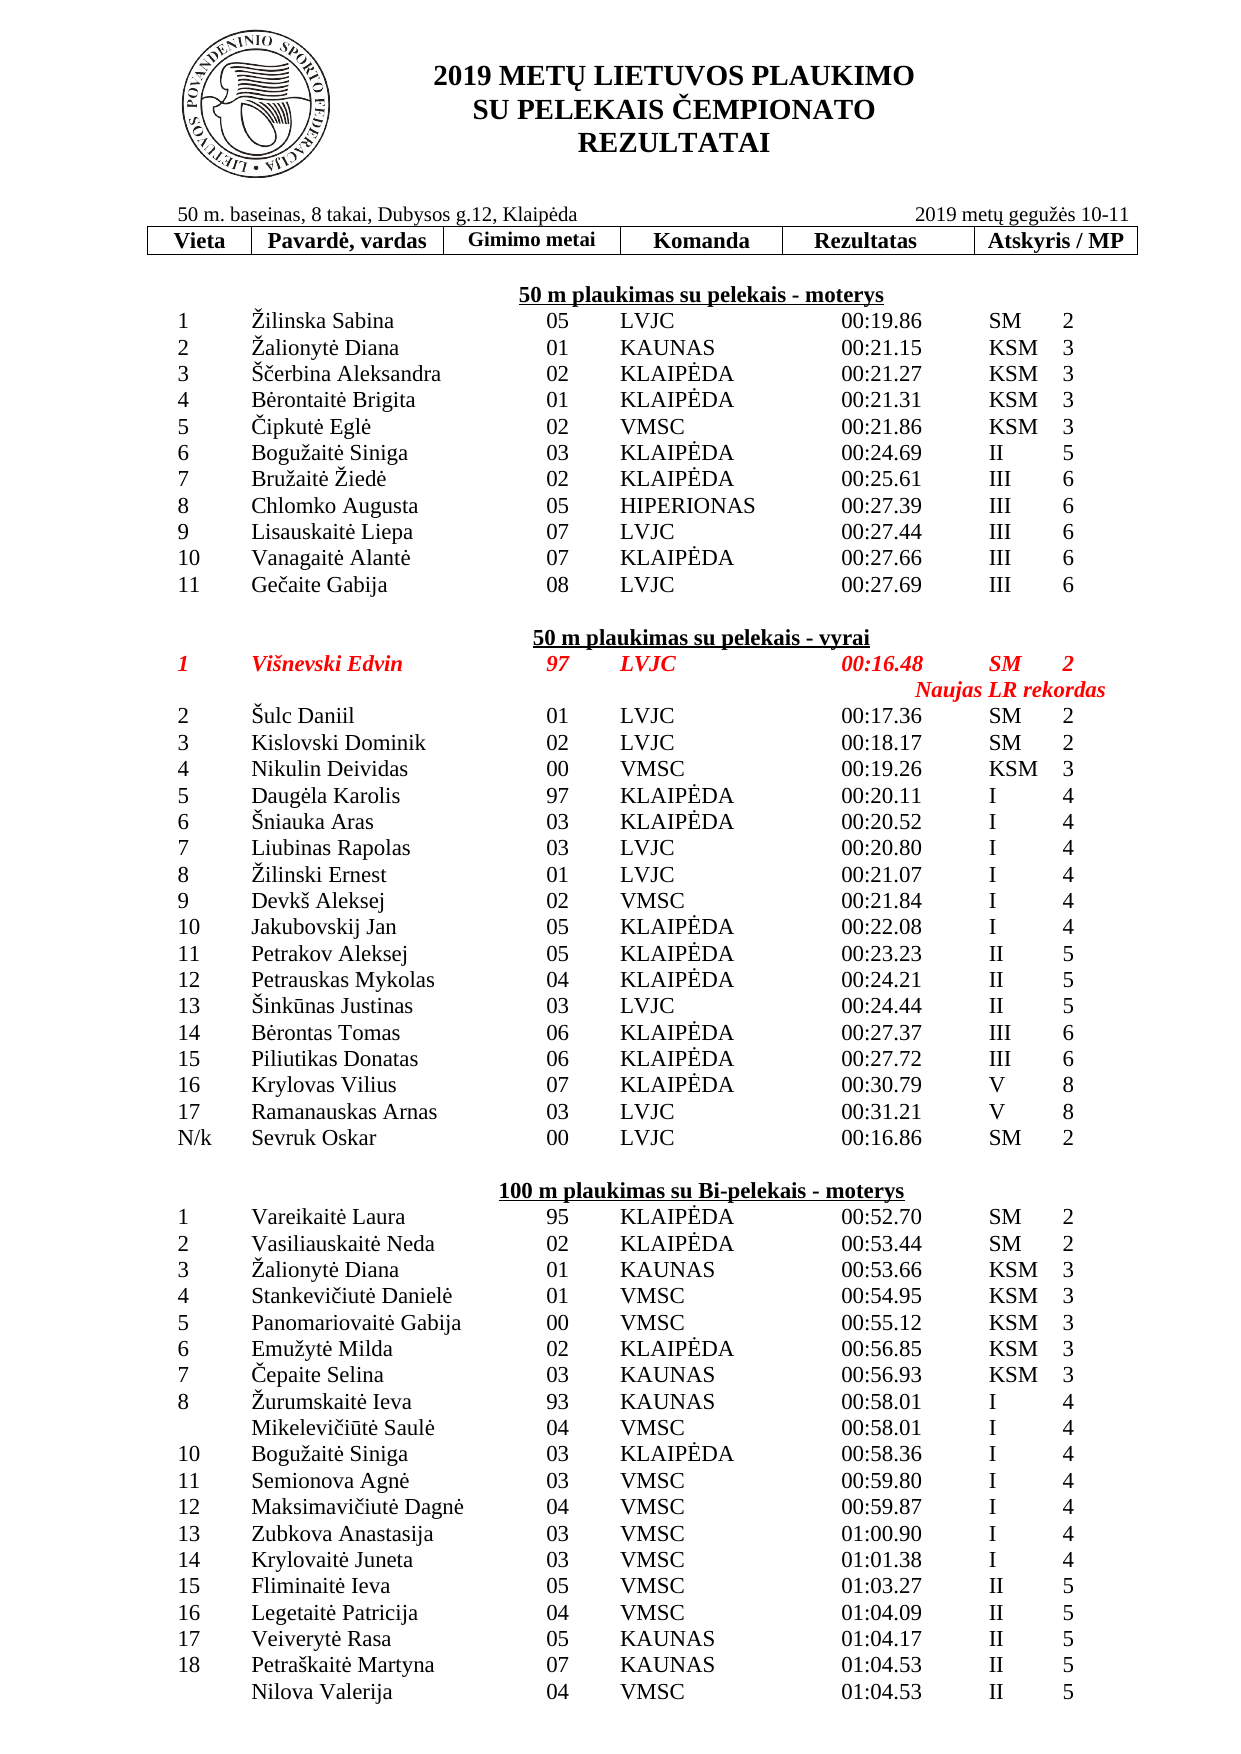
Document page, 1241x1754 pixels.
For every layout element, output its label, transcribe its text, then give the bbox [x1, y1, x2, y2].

text 13 Šinkūnas Justinas 03 LVJC 00:24.44 II 5 [177, 992, 1226, 1019]
text 7 Liubinas Rapolas 03 LVJC 00:20.80 I 4 [177, 834, 1226, 861]
text 9 Lisauskaitė Liepa 07 LVJC 00:27.44 III 6 [177, 518, 1226, 544]
text 5 Panomariovaitė Gabija 00 VMSC 00:55.12 KSM 3 [177, 1309, 1226, 1335]
text 8 Žurumskaitė Ieva 93 KAUNAS 00:58.01 I 4 [177, 1388, 1226, 1414]
text 7 Bružaitė Žiedė 02 KLAIPĖDA 00:25.61 III 6 [177, 465, 1226, 492]
text 6 Šniauka Aras 03 KLAIPĖDA 00:20.52 I 4 [177, 808, 1226, 834]
text 7 Čepaite Selina 03 KAUNAS 00:56.93 KSM 3 [177, 1361, 1226, 1388]
text 2 Vasiliauskaitė Neda 02 KLAIPĖDA 00:53.44 SM 2 [177, 1230, 1226, 1256]
text 50 m plaukimas su pelekais - vyrai [177, 623, 1226, 650]
text 1 Višnevski Edvin 97 LVJC 00:16.48 SM 2 [177, 650, 1226, 676]
text Mikelevičiūtė Saulė 04 VMSC 00:58.01 I 4 [177, 1414, 1226, 1441]
table_header Gimimo metai [444, 227, 620, 253]
text 12 Petrauskas Mykolas 04 KLAIPĖDA 00:24.21 II 5 [177, 966, 1226, 992]
text 3 Ščerbina Aleksandra 02 KLAIPĖDA 00:21.27 KSM 3 [177, 360, 1226, 386]
text 4 Bėrontaitė Brigita 01 KLAIPĖDA 00:21.31 KSM 3 [177, 386, 1226, 413]
text Nilova Valerija 04 VMSC 01:04.53 II 5 [177, 1678, 1226, 1704]
text 6 Emužytė Milda 02 KLAIPĖDA 00:56.85 KSM 3 [177, 1335, 1226, 1361]
table_header [270, 30, 346, 178]
text 10 Jakubovskij Jan 05 KLAIPĖDA 00:22.08 I 4 [177, 913, 1226, 940]
table_header Vieta [148, 227, 251, 253]
table_header 2019 METŲ LIETUVOS PLAUKIMO SU PELEKAIS ČEMPIONATO REZULTATAI [346, 30, 1002, 178]
table_header Pavardė, vardas [252, 227, 443, 253]
text 17 Ramanauskas Arnas 03 LVJC 00:31.21 V 8 [177, 1098, 1226, 1124]
text 16 Krylovas Vilius 07 KLAIPĖDA 00:30.79 V 8 [177, 1072, 1226, 1098]
table_header Rezultatas [783, 227, 974, 253]
text 16 Legetaitė Patricija 04 VMSC 01:04.09 II 5 [177, 1599, 1226, 1625]
text 15 Piliutikas Donatas 06 KLAIPĖDA 00:27.72 III 6 [177, 1045, 1226, 1072]
table_header Atskyris / MP [975, 227, 1137, 253]
text 6 Bogužaitė Siniga 03 KLAIPĖDA 00:24.69 II 5 [177, 439, 1226, 465]
text 18 Petraškaitė Martyna 07 KAUNAS 01:04.53 II 5 [177, 1651, 1226, 1678]
text N/k Sevruk Oskar 00 LVJC 00:16.86 SM 2 [177, 1124, 1226, 1151]
text Naujas LR rekordas [177, 676, 1226, 703]
text 2 Žalionytė Diana 01 KAUNAS 00:21.15 KSM 3 [177, 334, 1226, 360]
text 50 m plaukimas su pelekais - moterys [177, 281, 1226, 307]
text 14 Bėrontas Tomas 06 KLAIPĖDA 00:27.37 III 6 [177, 1019, 1226, 1045]
text 11 Petrakov Aleksej 05 KLAIPĖDA 00:23.23 II 5 [177, 940, 1226, 966]
text 11 Semionova Agnė 03 VMSC 00:59.80 I 4 [177, 1467, 1226, 1493]
text 8 Žilinski Ernest 01 LVJC 00:21.07 I 4 [177, 861, 1226, 887]
text 13 Zubkova Anastasija 03 VMSC 01:00.90 I 4 [177, 1519, 1226, 1546]
text 9 Devkš Aleksej 02 VMSC 00:21.84 I 4 [177, 887, 1226, 913]
text 3 Žalionytė Diana 01 KAUNAS 00:53.66 KSM 3 [177, 1256, 1226, 1282]
text 5 Čipkutė Eglė 02 VMSC 00:21.86 KSM 3 [177, 413, 1226, 439]
text 17 Veiverytė Rasa 05 KAUNAS 01:04.17 II 5 [177, 1625, 1226, 1651]
text 8 Chlomko Augusta 05 HIPERIONAS 00:27.39 III 6 [177, 492, 1226, 518]
text 2 Šulc Daniil 01 LVJC 00:17.36 SM 2 [177, 703, 1226, 729]
text 14 Krylovaitė Juneta 03 VMSC 01:01.38 I 4 [177, 1546, 1226, 1572]
text 11 Gečaite Gabija 08 LVJC 00:27.69 III 6 [177, 571, 1226, 597]
table_header [166, 30, 242, 178]
text 4 Stankevičiutė Danielė 01 VMSC 00:54.95 KSM 3 [177, 1282, 1226, 1309]
text 10 Vanagaitė Alantė 07 KLAIPĖDA 00:27.66 III 6 [177, 544, 1226, 571]
text 3 Kislovski Dominik 02 LVJC 00:18.17 SM 2 [177, 729, 1226, 755]
text 5 Daugėla Karolis 97 KLAIPĖDA 00:20.11 I 4 [177, 782, 1226, 808]
text 12 Maksimavičiutė Dagnė 04 VMSC 00:59.87 I 4 [177, 1493, 1226, 1519]
table_header [184, 32, 328, 176]
text 4 Nikulin Deividas 00 VMSC 00:19.26 KSM 3 [177, 755, 1226, 782]
text 100 m plaukimas su Bi-pelekais - moterys [177, 1177, 1226, 1203]
text 1 Vareikaitė Laura 95 KLAIPĖDA 00:52.70 SM 2 [177, 1203, 1226, 1230]
text 15 Fliminaitė Ieva 05 VMSC 01:03.27 II 5 [177, 1572, 1226, 1599]
text 10 Bogužaitė Siniga 03 KLAIPĖDA 00:58.36 I 4 [177, 1441, 1226, 1467]
text 1 Žilinska Sabina 05 LVJC 00:19.86 SM 2 [177, 307, 1226, 334]
table_header Komanda [621, 227, 782, 253]
text 50 m. baseinas, 8 takai, Dubysos g.12, Klaipėda 2019 metų gegužės 10-11 [177, 202, 1226, 226]
